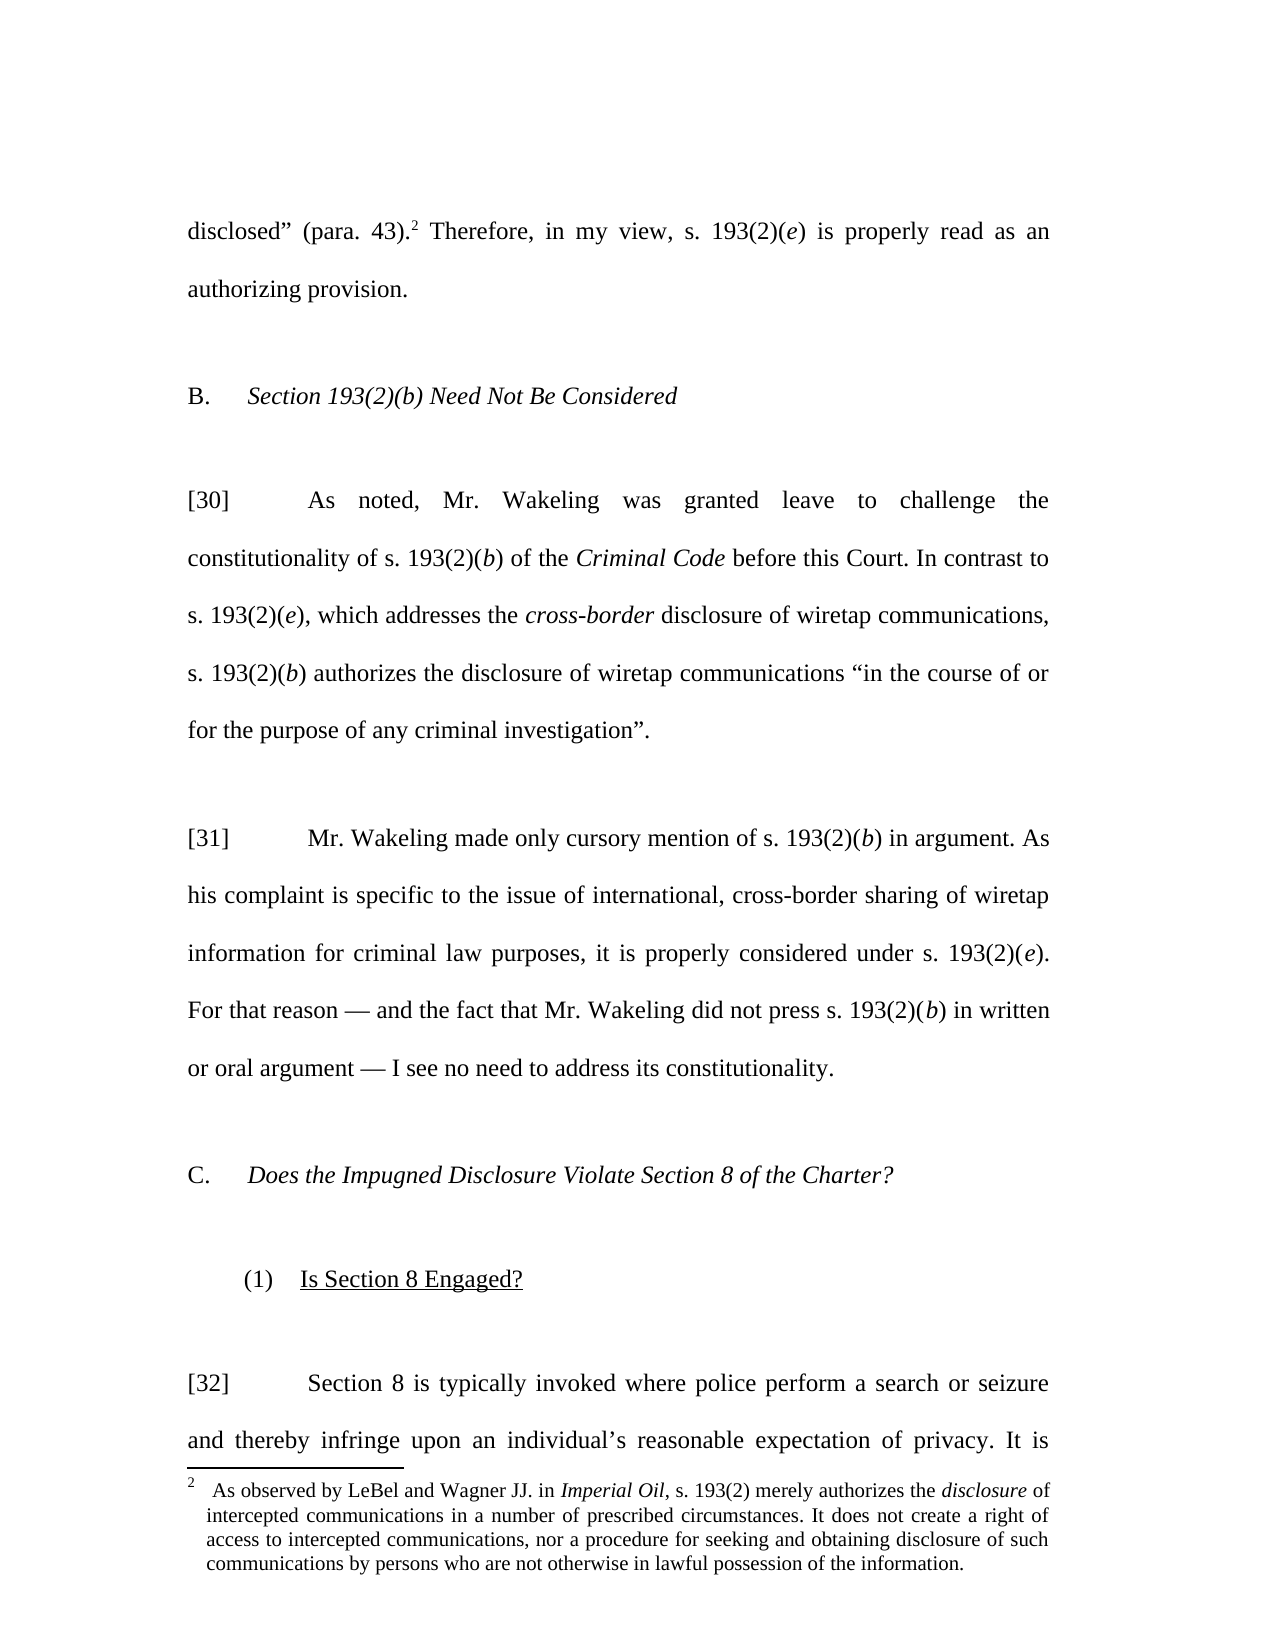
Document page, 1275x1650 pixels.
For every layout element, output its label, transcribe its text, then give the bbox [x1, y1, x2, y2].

title Is Section 8 Engaged? [244, 1264, 1050, 1293]
title Does the Impugned Disclosure Violate Section 8 of the Charter? [187, 1160, 1050, 1189]
text As noted, Mr. Wakeling was granted leave to challenge the constitutionality of s. 193(2)(b) of the Criminal Code before this Court. In contrast to s. 193(2)(e), which addresses the cross-border disclosure of wiretap communications, s. 193(2)(b) authorizes the disclosure of wiretap communications “in the course of or for the purpose of any criminal investigation”. [187, 485, 1050, 744]
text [187, 216, 1050, 303]
text Mr. Wakeling made only cursory mention of s. 193(2)(b) in argument. As his complaint is specific to the issue of international, cross-border sharing of wiretap information for criminal law purposes, it is properly considered under s. 193(2)(e). For that reason — and the fact that Mr. Wakeling did not press s. 193(2)(b) in written or oral argument — I see no need to address its constitutionality. [187, 823, 1050, 1081]
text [187, 1368, 1050, 1454]
title Section 193(2)(b) Need Not Be Considered [187, 381, 1050, 410]
